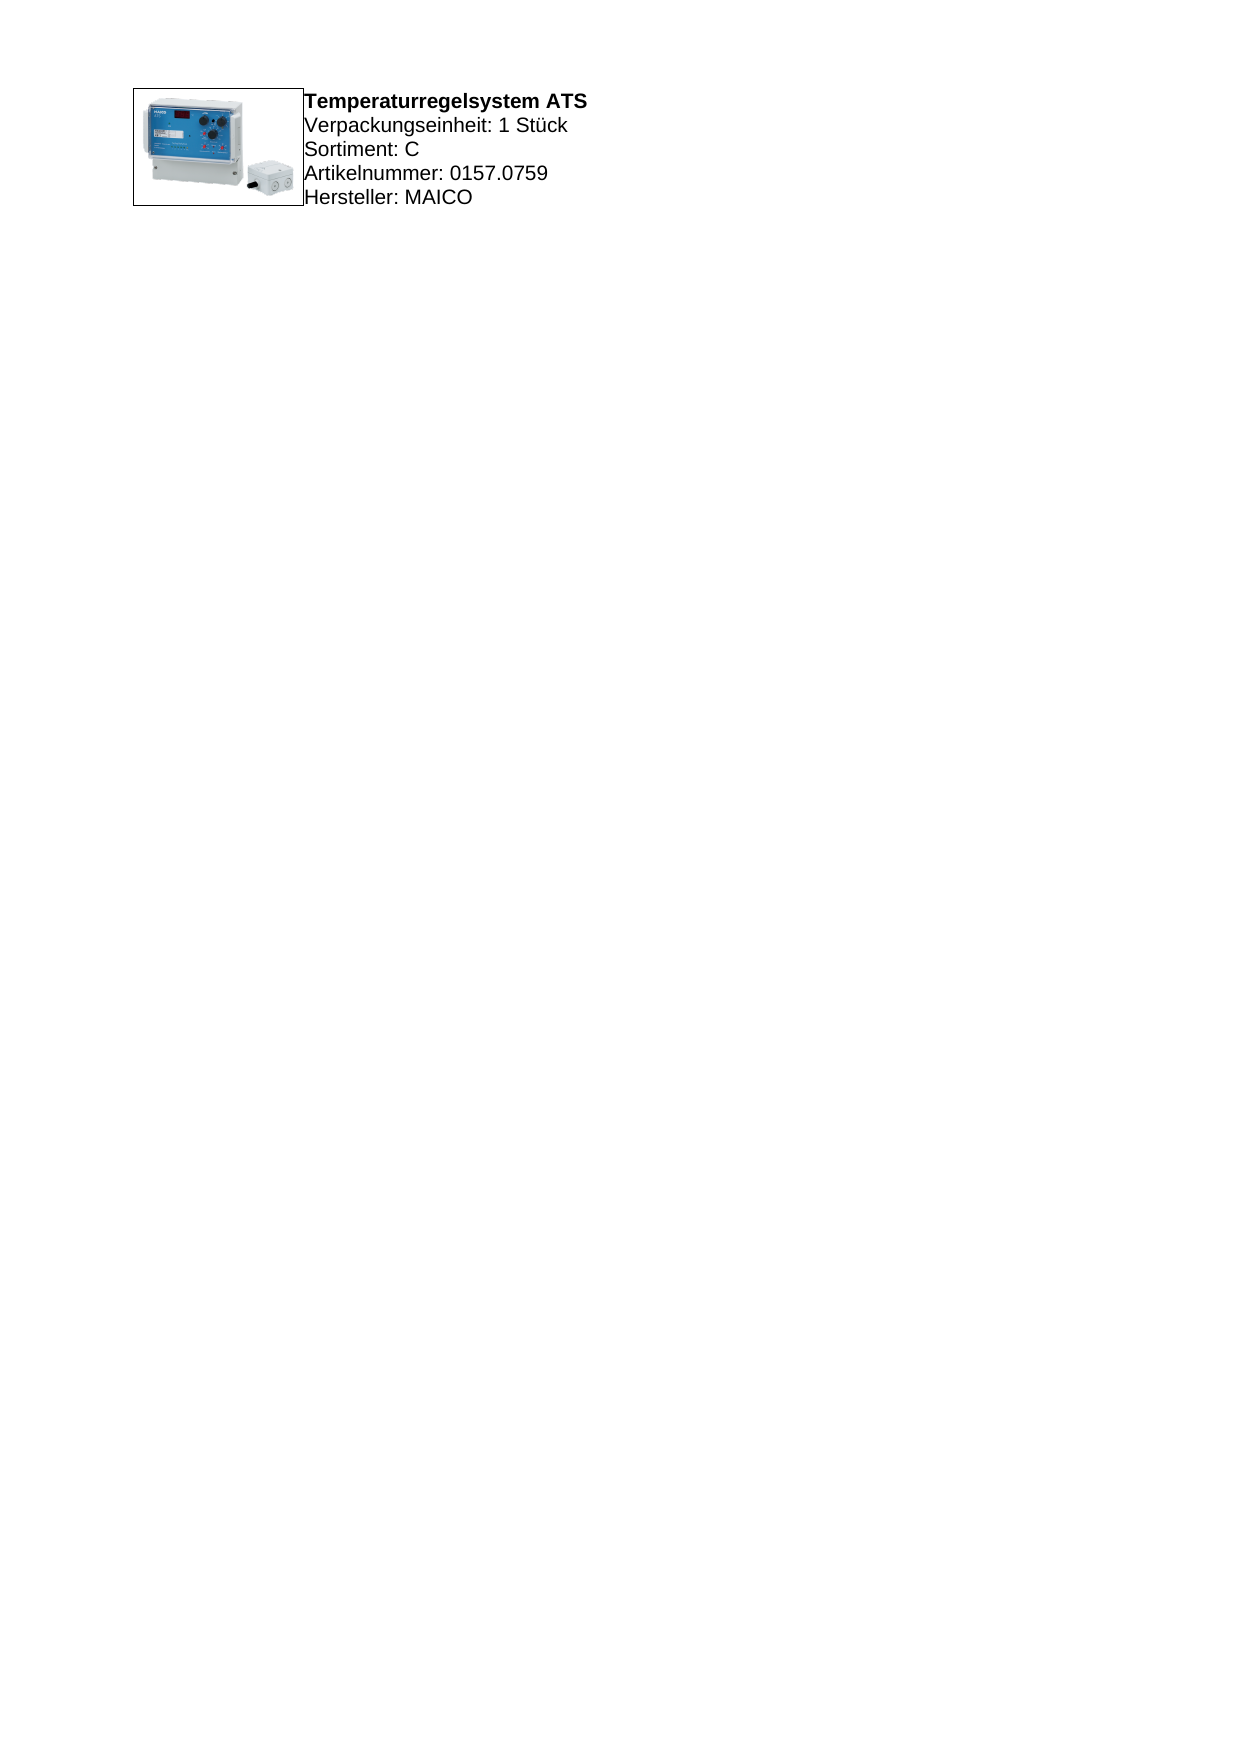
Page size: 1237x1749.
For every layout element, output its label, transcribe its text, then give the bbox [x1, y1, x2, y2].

text Temperaturregelsystem ATSVerpackungseinheit: 1 StückSortiment: C Artikelnummer: 0157.0759Hersteller: MAICO [133, 89, 1148, 208]
picture [134, 89, 303, 205]
